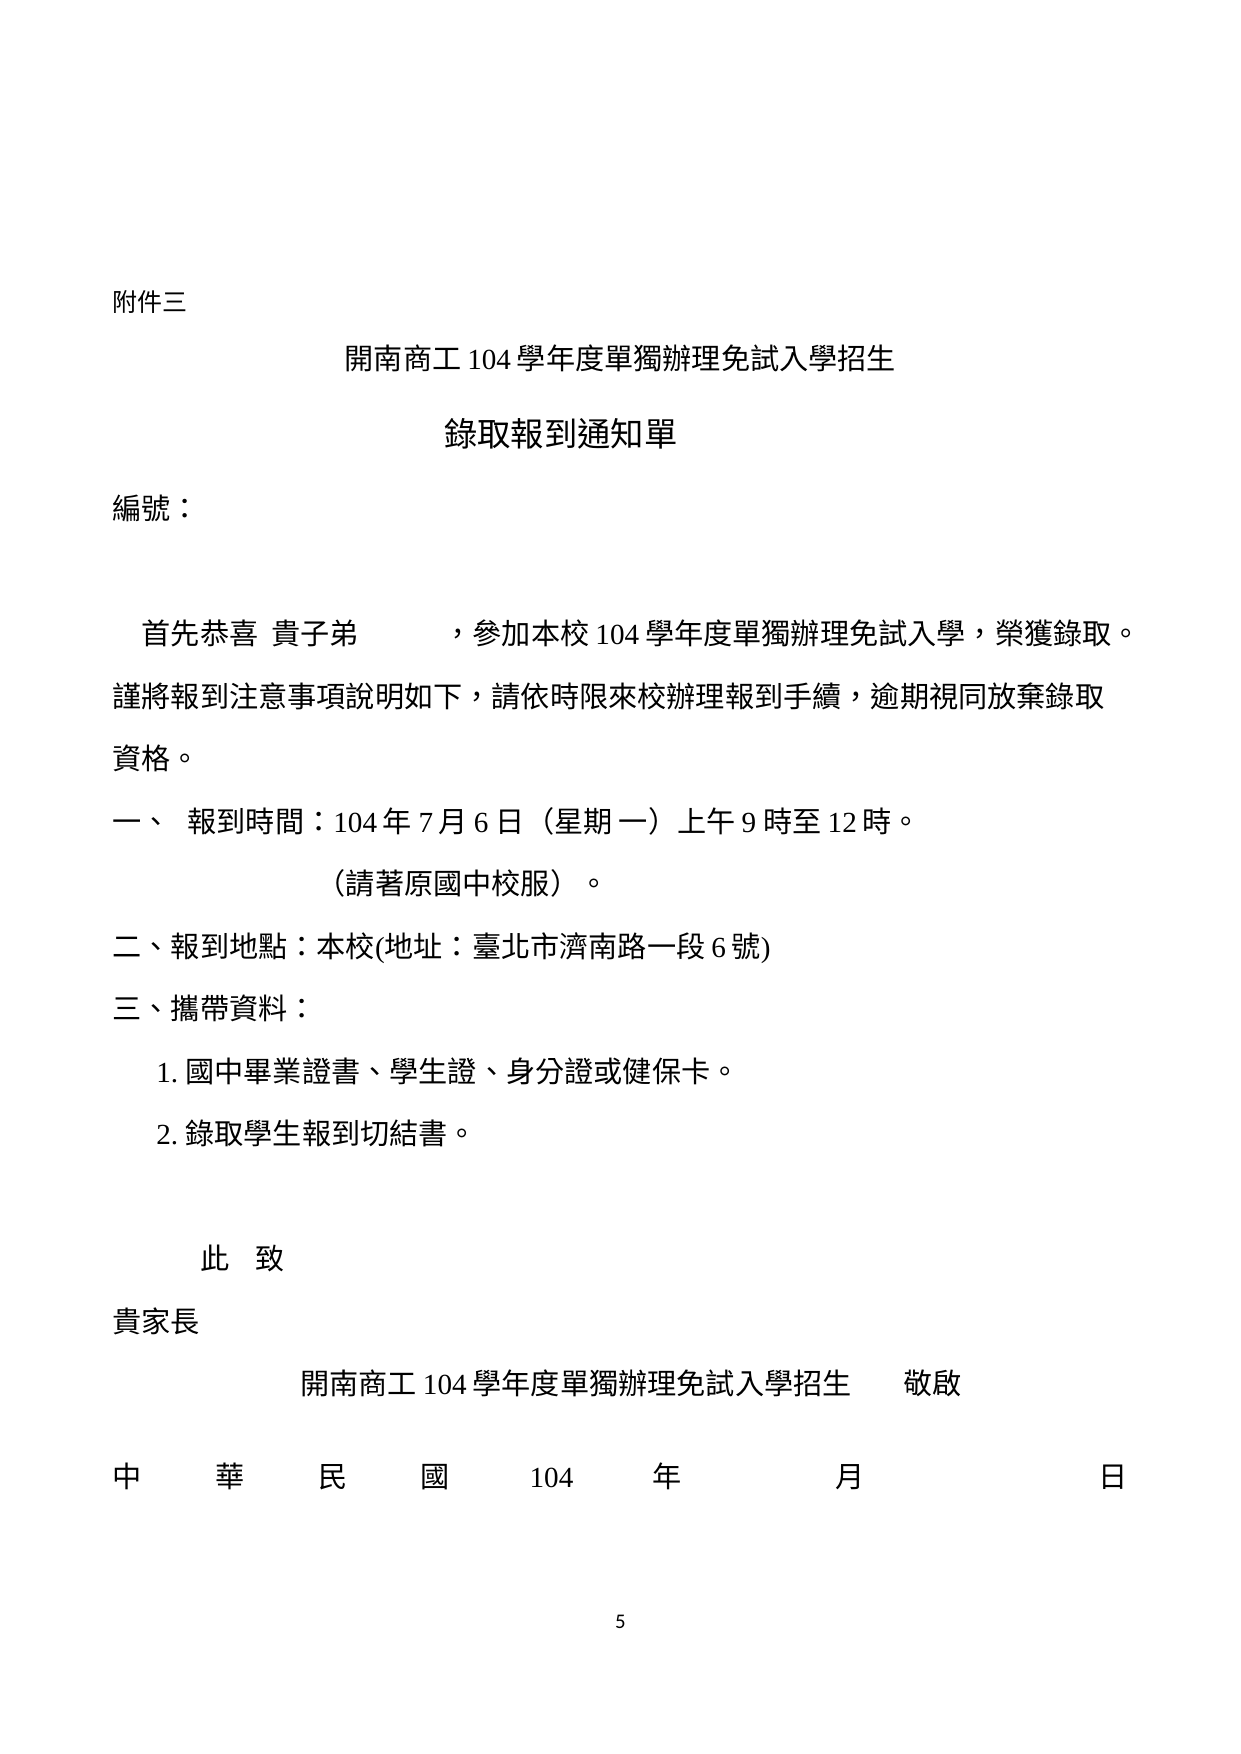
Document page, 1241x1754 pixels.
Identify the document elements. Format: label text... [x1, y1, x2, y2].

text 錄取報到通知單 [112, 394, 1009, 469]
text 中華民國104年 月 日 [112, 1438, 1128, 1500]
text 開南商工104學年度單獨辦理免試入學招生 敬啟 [112, 1344, 1128, 1407]
text 1. 國中畢業證書、學生證、身分證或健保卡。 [112, 1032, 1128, 1094]
text 開南商工104學年度單獨辦理免試入學招生 [112, 319, 1128, 394]
text 編號： [112, 469, 1009, 532]
text 2. 錄取學生報到切結書。 [112, 1094, 1128, 1157]
text 此 致 [112, 1219, 1128, 1282]
text 貴家長 [112, 1282, 1128, 1344]
text 三、攜帶資料： [112, 969, 1128, 1032]
text 附件三 [112, 282, 1128, 319]
text 二、報到地點：本校(地址：臺北市濟南路一段6號) [112, 907, 1128, 969]
text （請著原國中校服）。 [112, 844, 1128, 907]
text 首先恭喜 貴子弟 ，參加本校104學年度單獨辦理免試入學，榮獲錄取。謹將報到注意事項說明如下，請依時限來校辦理報到手續，逾期視同放棄錄取資格。 [112, 594, 1128, 782]
list 報到時間：104年 7月6 日（星期 一）上午9 時至12時。 [112, 782, 1128, 844]
